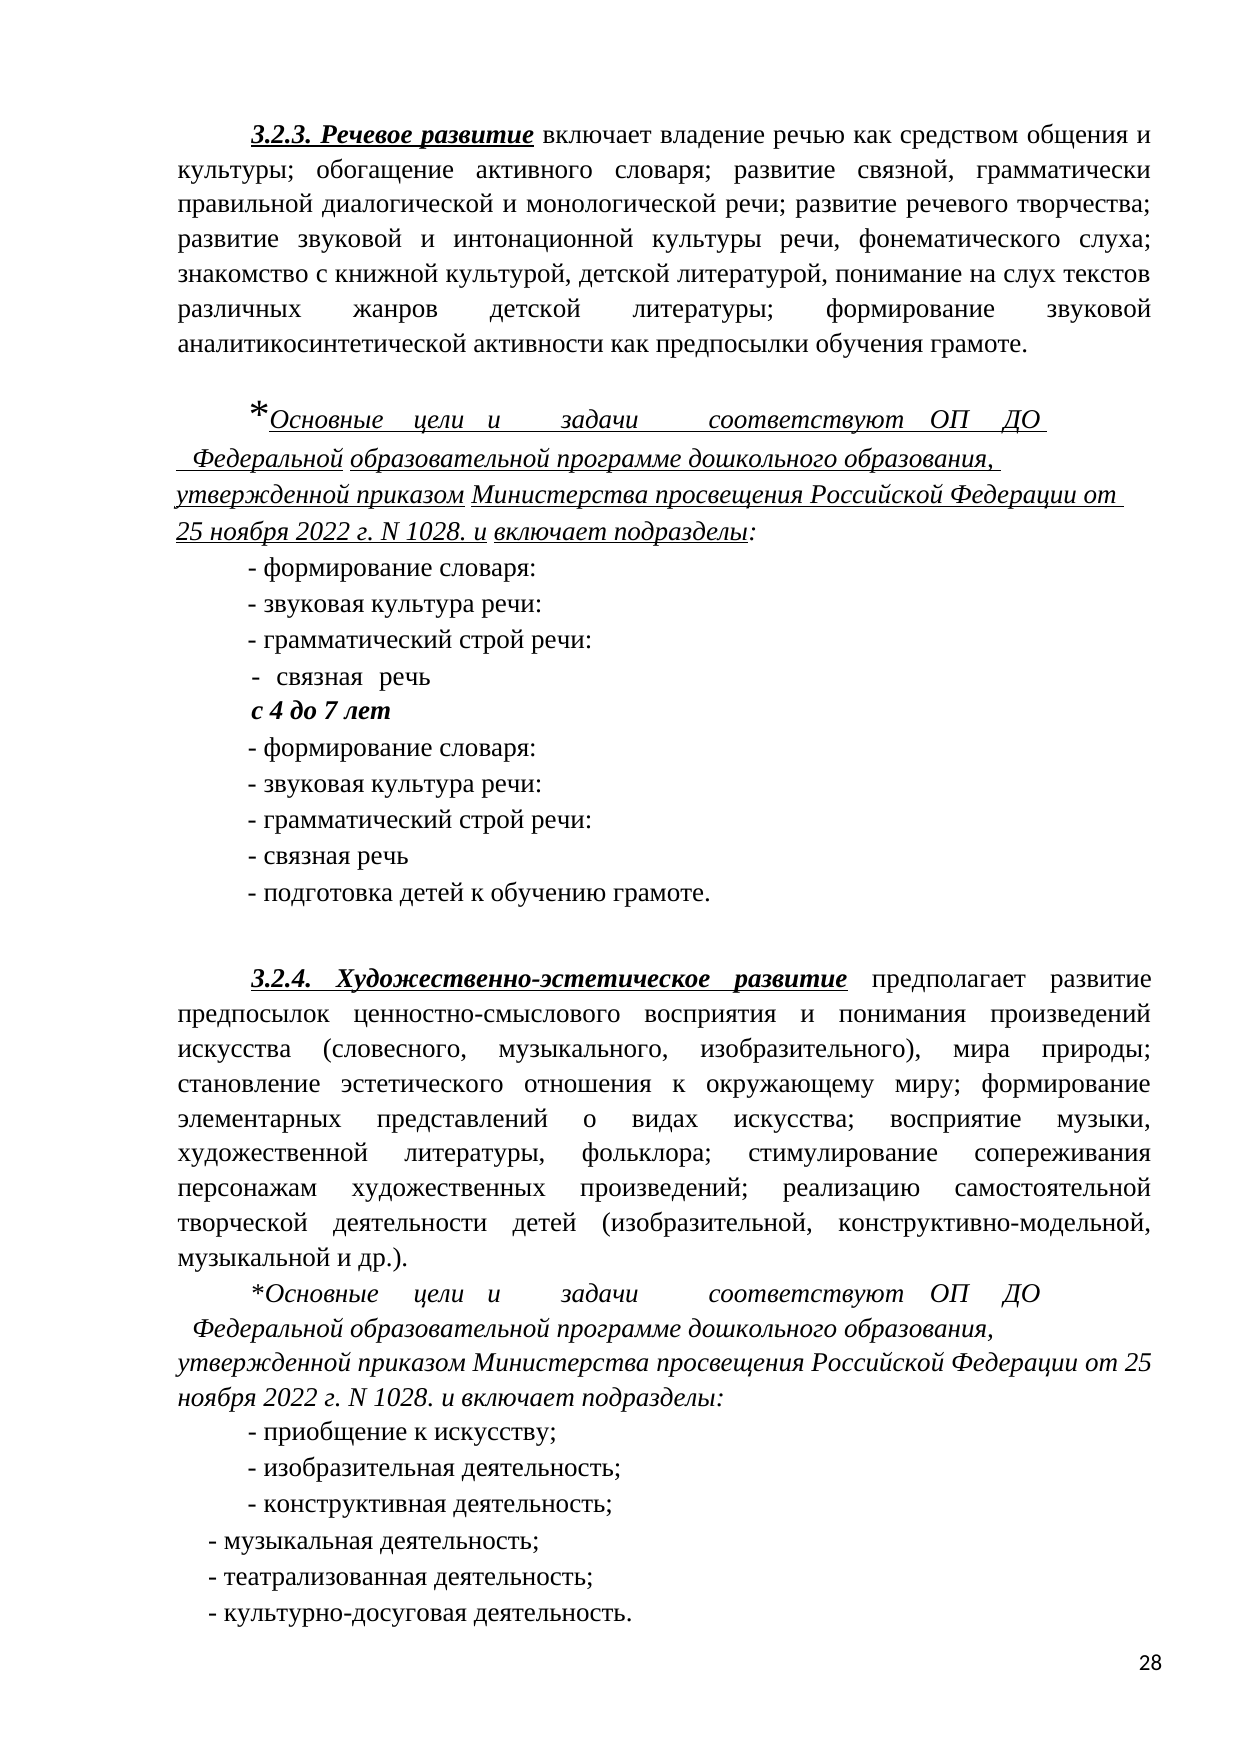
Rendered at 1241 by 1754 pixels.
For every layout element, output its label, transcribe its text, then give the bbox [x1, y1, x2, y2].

text - музыкальная деятельность; [207, 1524, 676, 1555]
text - связная речь с 4 до 7 лет [207, 659, 431, 726]
text - приобщение к искусству; [118, 1415, 1167, 1446]
text - культурно-досуговая деятельность. [207, 1596, 676, 1627]
text - грамматический строй речи: [118, 803, 1167, 834]
text - формирование словаря: [118, 731, 1167, 762]
text - грамматический строй речи: [118, 623, 1167, 654]
text - подготовка детей к обучению грамоте. [118, 876, 1167, 907]
text - звуковая культура речи: [118, 767, 1167, 798]
text 3.2.3. Речевое развитие включает владение речью как средством общения и культуры; обогащение активного словаря; развитие связной, грамматически правильной диалогической и монологической речи; развитие речевого творчества; развитие звуковой и интонационной культуры речи, фонематического слуха; знакомство с книжной культурой, детской литературой, понимание на слух текстов различных жанров детской литературы; формирование звуковой аналитикосинтетической активности как предпосылки обучения грамоте. [177, 118, 1152, 358]
text - звуковая культура речи: [118, 587, 1167, 618]
text - театрализованная деятельность; [207, 1560, 676, 1591]
text - связная речь [118, 839, 1167, 871]
text - конструктивная деятельность; [118, 1488, 1167, 1519]
text - изобразительная деятельность; [118, 1451, 1167, 1482]
text - формирование словаря: [118, 551, 1167, 582]
text 3.2.4. Художественно-эстетическое развитие предполагает развитие предпосылок ценностно-смыслового восприятия и понимания произведений искусства (словесного, музыкального, изобразительного), мира природы; становление эстетического отношения к окружающему миру; формирование элементарных представлений о видах искусства; восприятие музыки, художественной литературы, фольклора; стимулирование сопереживания персонажам художественных произведений; реализацию самостоятельной творческой деятельности детей (изобразительной, конструктивно-модельной, музыкальной и др.). [177, 963, 1152, 1272]
